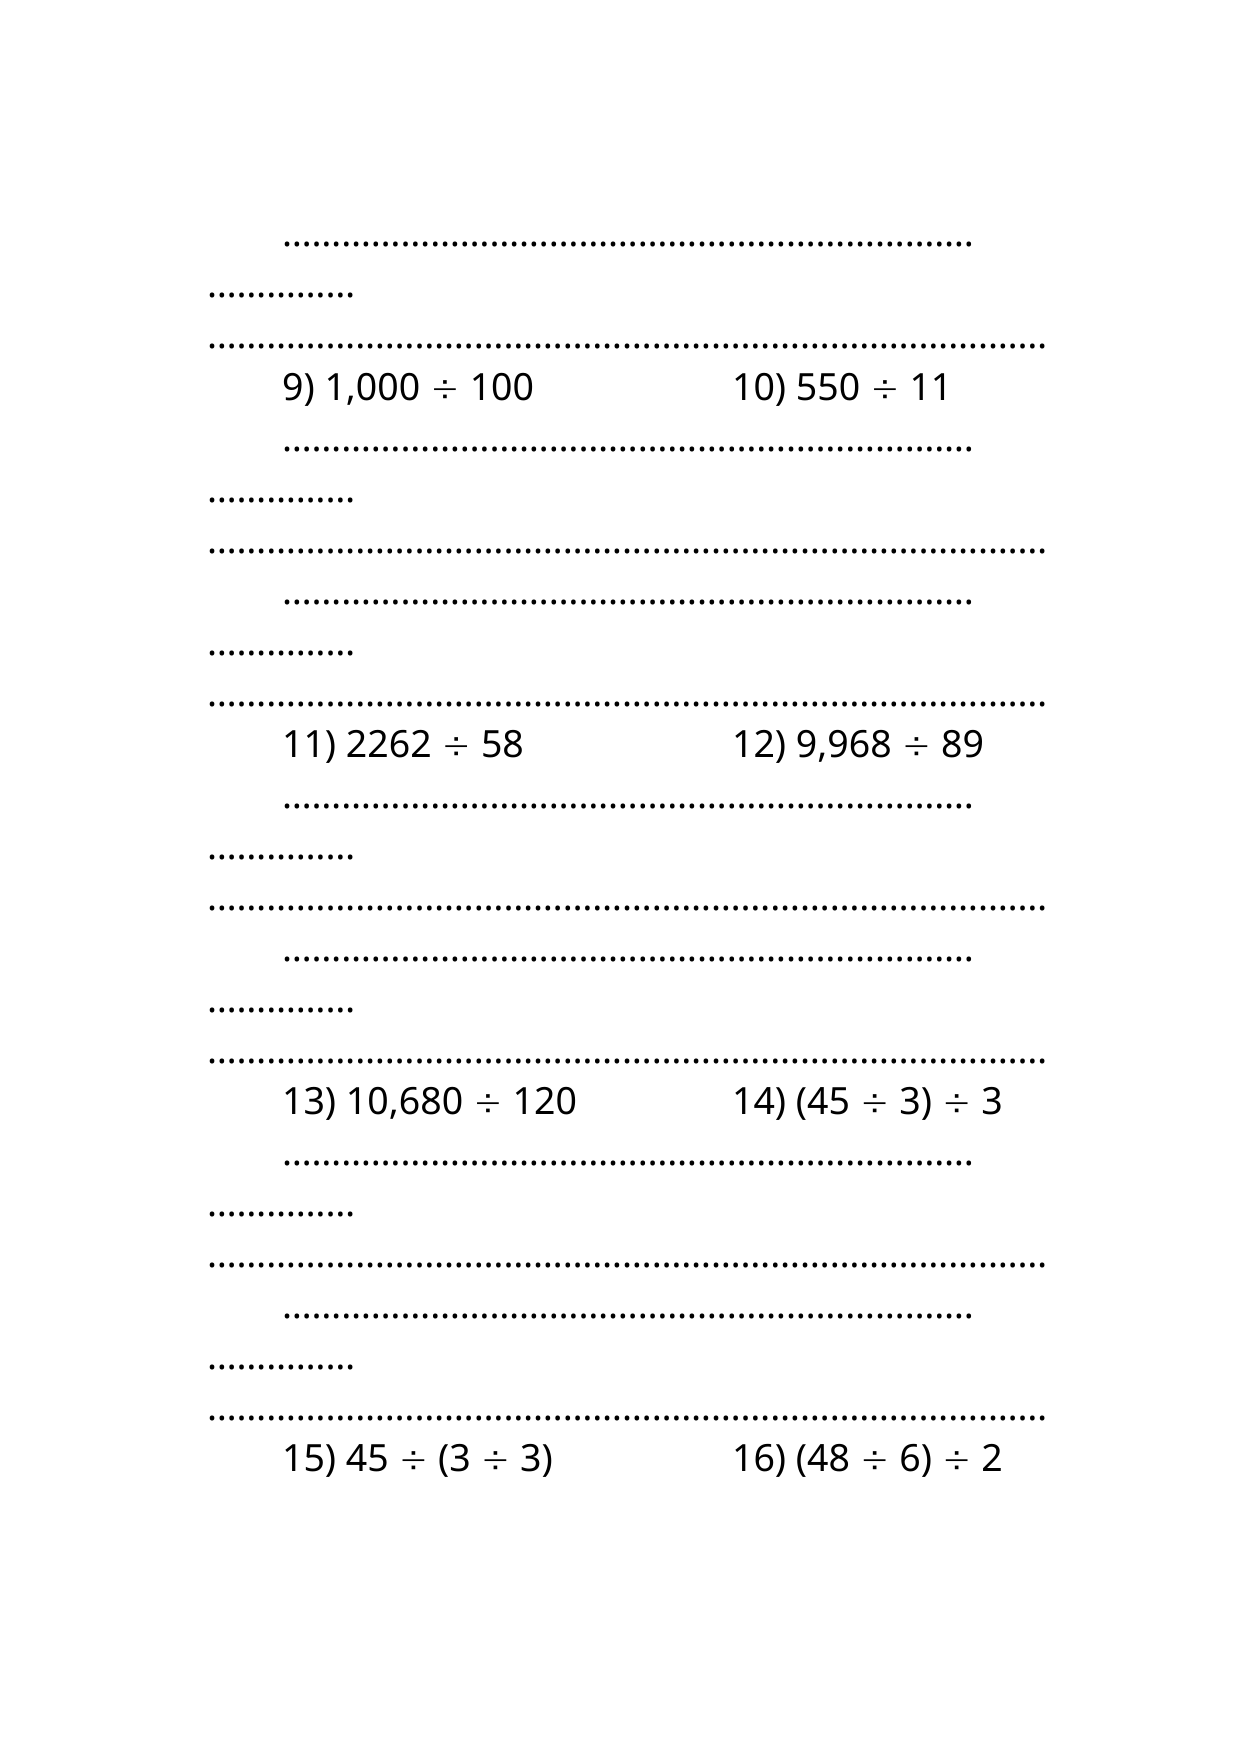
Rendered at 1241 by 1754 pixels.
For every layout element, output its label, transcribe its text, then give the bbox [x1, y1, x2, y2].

text 11) 2262 58 12) 9,968 89 [207, 717, 1092, 768]
text 15) 45 (3 3) 16) (48 6) 2 [207, 1432, 1092, 1483]
text 13) 10,680 120 14) (45 3) 3 [207, 1074, 1092, 1126]
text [207, 1126, 1092, 1279]
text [207, 207, 1092, 360]
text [207, 411, 1092, 564]
text 9) 1,000 100 10) 550 11 [207, 360, 1092, 411]
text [207, 1279, 1092, 1432]
text …………………………………………………………….…………… …………………………………………………………………….…… [207, 768, 1092, 921]
text …………………………………………………………….…………… …………………………………………………………………….…… [207, 564, 1092, 717]
text …………………………………………………………….…………… …………………………………………………………………….…… [207, 921, 1092, 1074]
